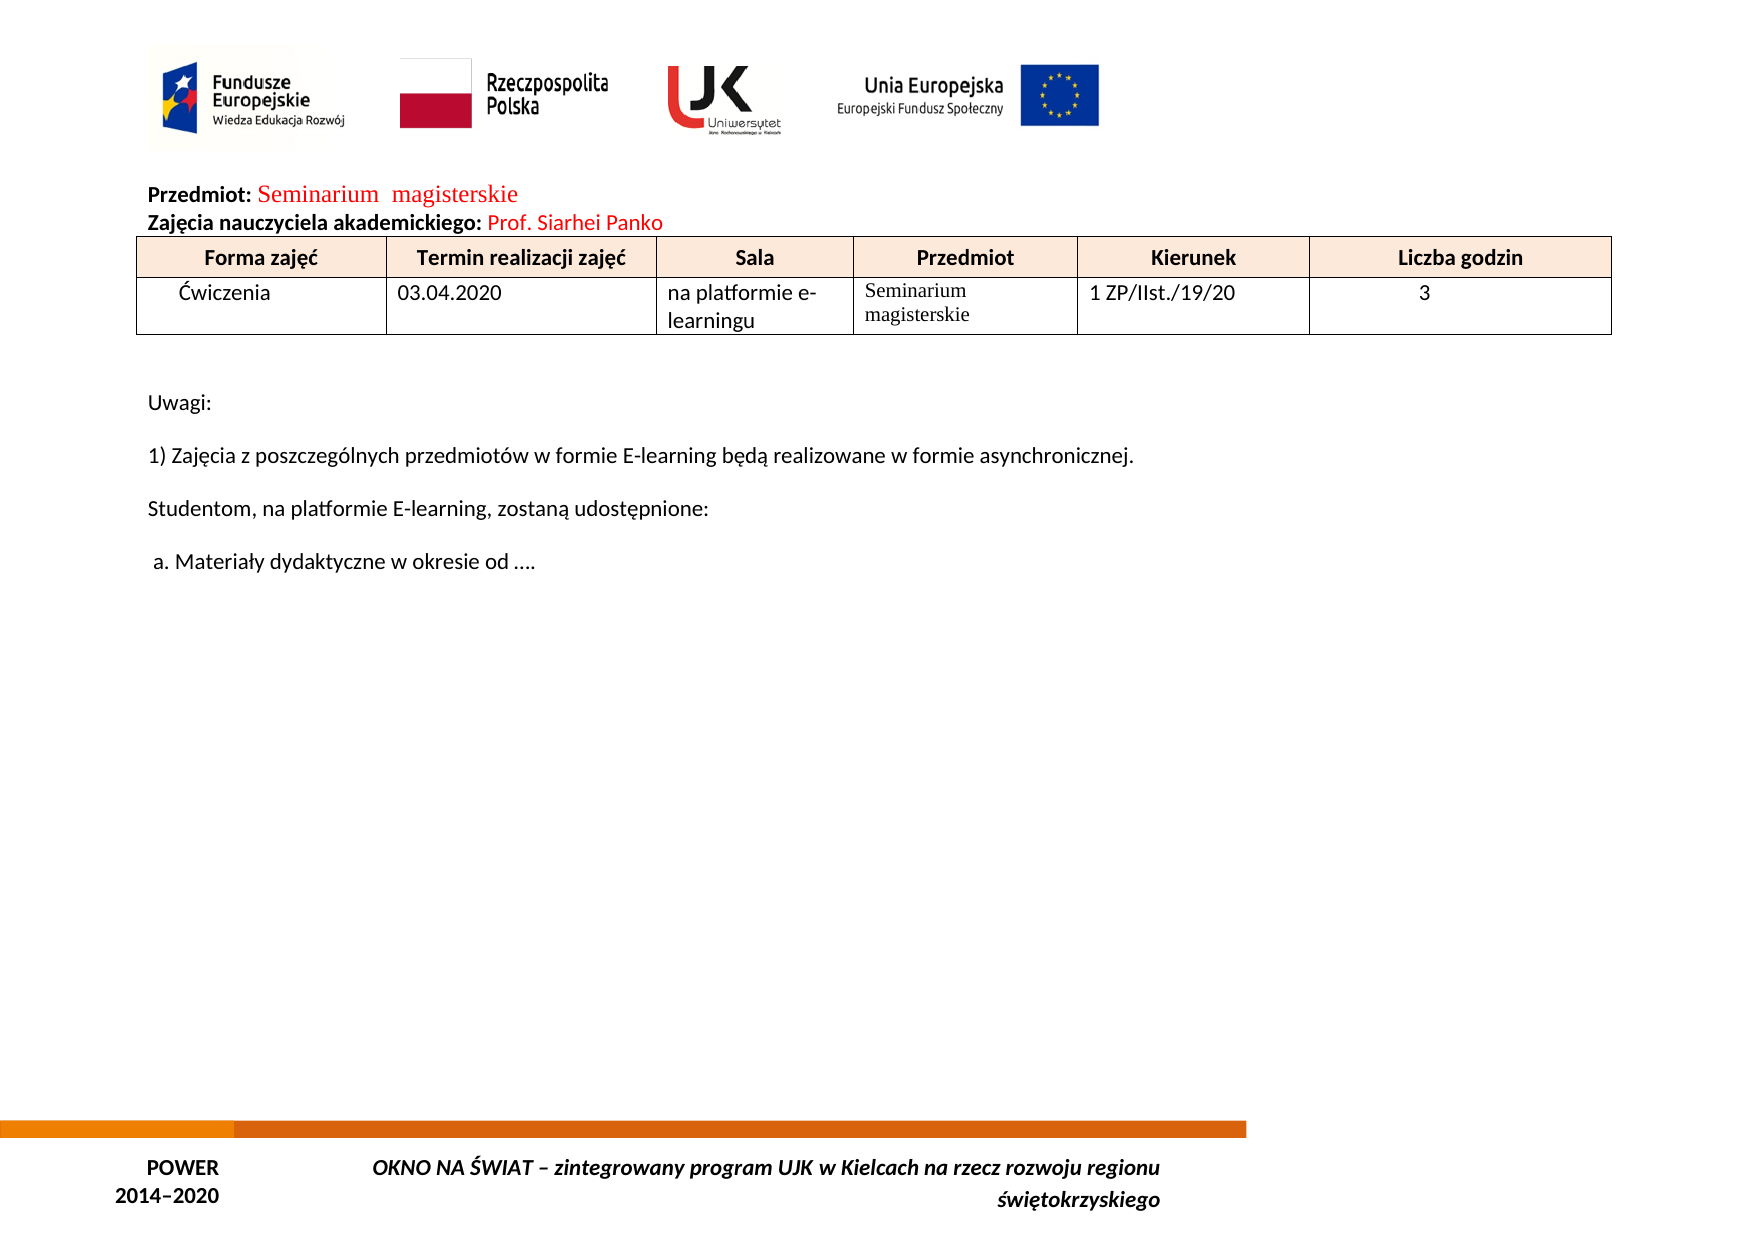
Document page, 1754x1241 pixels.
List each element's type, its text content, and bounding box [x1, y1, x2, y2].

text a. Materiały dydaktyczne w okresie od …. [148, 547, 1623, 575]
table_cell 3 [1310, 278, 1611, 334]
table_cell 1 ZP/IIst./19/20 [1078, 278, 1309, 334]
table_header Sala [657, 237, 853, 277]
text Przedmiot: Seminarium magisterskie [148, 179, 1623, 208]
table_header Termin realizacji zajęć [387, 237, 656, 277]
table_cell Seminarium magisterskie [854, 278, 1077, 334]
table_header Forma zajęć [137, 237, 386, 277]
table_cell Ćwiczenia [137, 278, 386, 334]
picture [400, 44, 608, 136]
picture [147, 44, 361, 151]
table_cell 03.04.2020 [387, 278, 656, 334]
table_header Kierunek [1078, 237, 1309, 277]
picture [821, 44, 1101, 146]
picture [668, 66, 781, 135]
table_header Liczba godzin [1310, 237, 1611, 277]
text Zajęcia nauczyciela akademickiego: Prof. Siarhei Panko [148, 208, 1623, 236]
text Uwagi: [148, 388, 1623, 416]
text 1) Zajęcia z poszczególnych przedmiotów w formie E-learning będą realizowane w formie asynchronicznej. [148, 441, 1623, 469]
table_cell na platformie e-learningu [657, 278, 853, 334]
text Studentom, na platformie E-learning, zostaną udostępnione: [148, 494, 1623, 522]
table_header Przedmiot [854, 237, 1077, 277]
